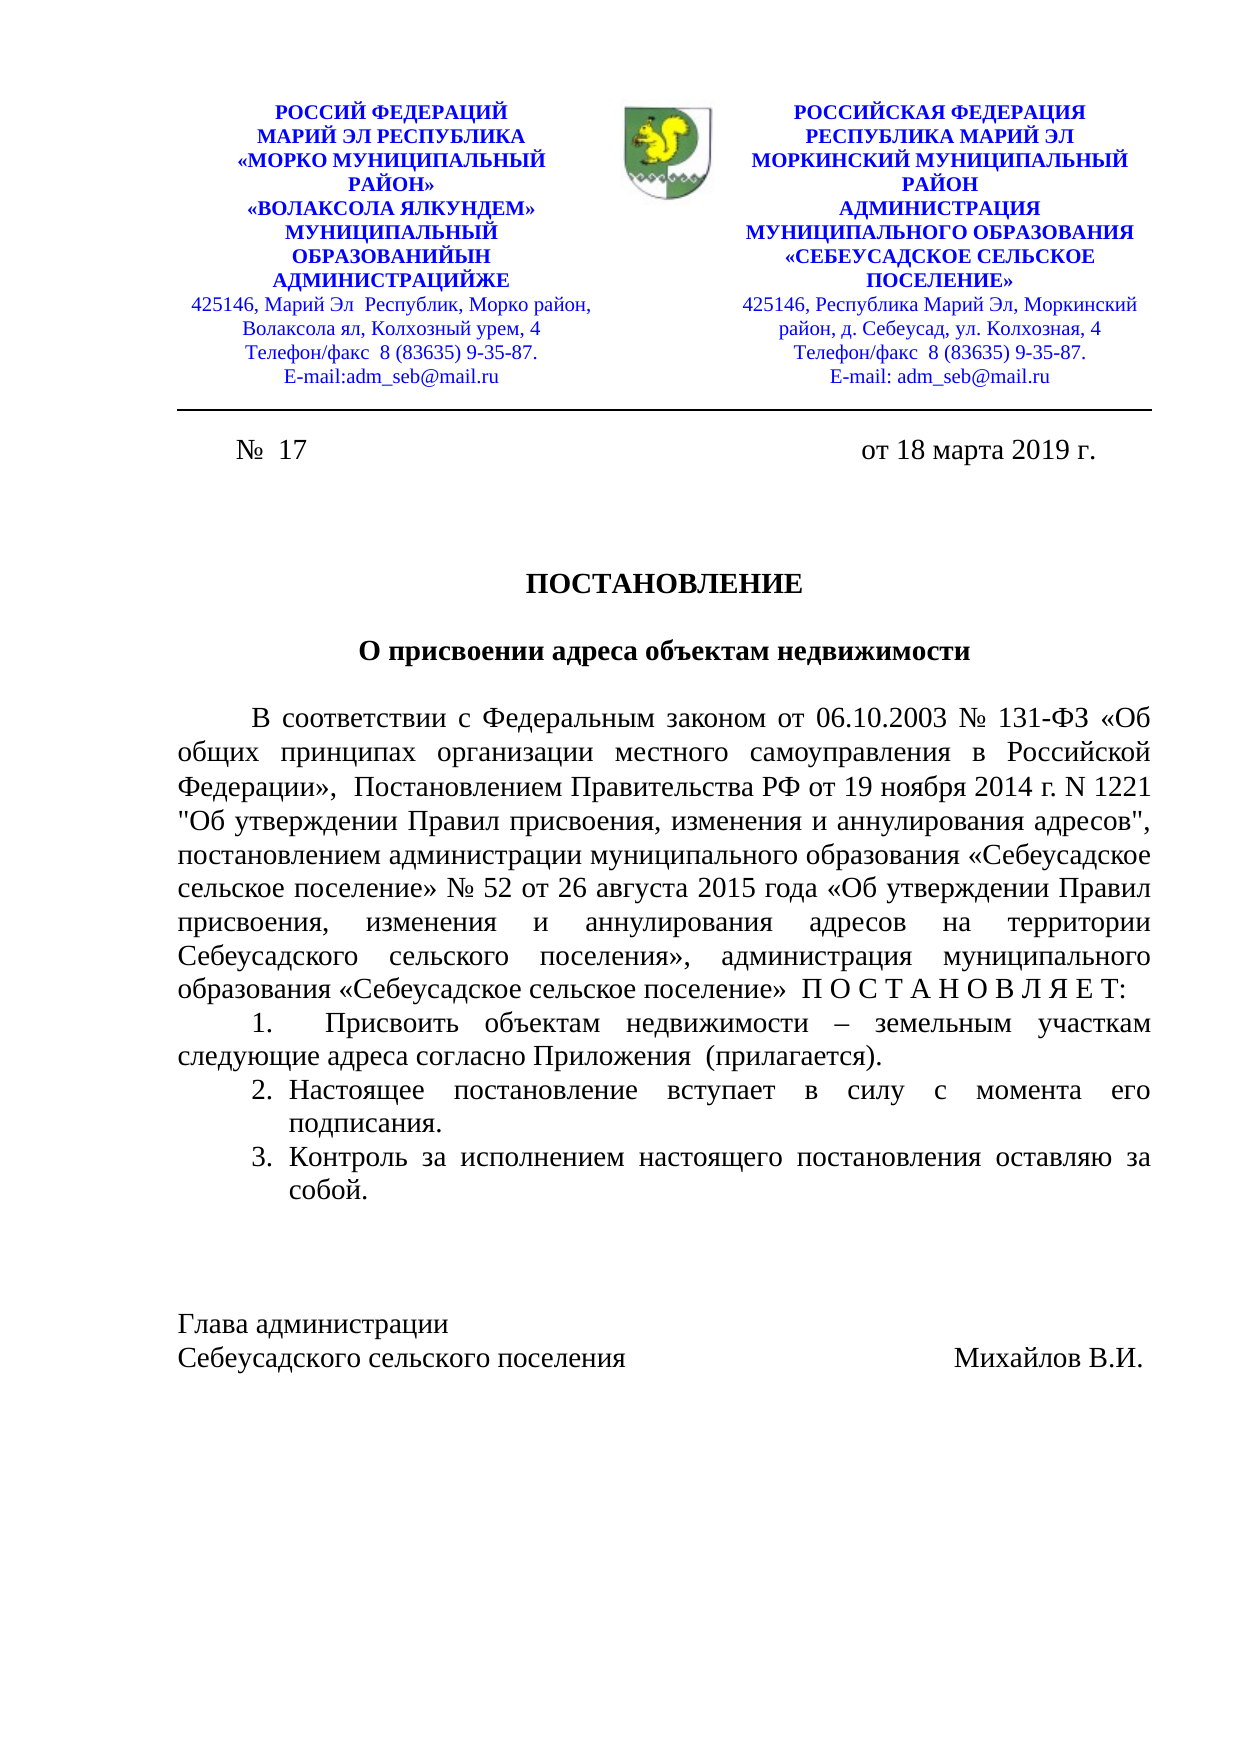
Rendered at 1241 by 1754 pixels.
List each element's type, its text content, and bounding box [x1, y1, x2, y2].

text Себеусадского сельского поселения Михайлов В.И. [177, 1340, 1152, 1374]
text № 17 от 18 марта 2019 г. [177, 432, 1152, 466]
picture [620, 99, 721, 206]
text Глава администрации [177, 1307, 1152, 1340]
list Настоящее постановление вступает в силу с момента его подписания. [251, 1072, 1152, 1139]
text О присвоении адреса объектам недвижимости [177, 633, 1152, 667]
text ПОСТАНОВЛЕНИЕ [177, 566, 1152, 600]
table_header РОССИЙ ФЕДЕРАЦИЙ МАРИЙ ЭЛ РЕСПУБЛИКА «МОРКО МУНИЦИПАЛЬНЫЙ РАЙОН» «ВОЛАКСОЛА ЯЛКУНДЕМ» МУНИЦИПАЛЬНЫЙ ОБРАЗОВАНИЙЫН АДМИНИСТРАЦИЙЖЕ 425146, Марий Эл Республик, Морко район, Волаксола ял, Колхозный урем, 4 Телефон/факс 8 (83635) 9-35-87. Е-mail:adm_seb@mail.ru [170, 100, 613, 388]
table_header [613, 100, 721, 388]
title В соответствии с Федеральным законом от 06.10.2003 № 131-ФЗ «Об общих принципах организации местного самоуправления в Российской Федерации», Постановлением Правительства РФ от 19 ноября 2014 г. N 1221 "Об утверждении Правил присвоения, изменения и аннулирования адресов", постановлением администрации муниципального образования «Себеусадское сельское поселение» № 52 от 26 августа 2015 года «Об утверждении Правил присвоения, изменения и аннулирования адресов на территории Себеусадского сельского поселения», администрация муниципального образования «Себеусадское сельское поселение» П О С Т А Н О В Л Я Е Т: [177, 837, 1152, 1005]
title В соответствии с Федеральным законом от 06.10.2003 № 131-ФЗ «Об общих принципах организации местного самоуправления в Российской Федерации», Постановлением Правительства РФ от 19 ноября 2014 г. N 1221 "Об утверждении Правил присвоения, изменения и аннулирования адресов", постановлением администрации муниципального образования «Себеусадское сельское поселение» № 52 от 26 августа 2015 года «Об утверждении Правил присвоения, изменения и аннулирования адресов на территории Себеусадского сельского поселения», администрация муниципального образования «Себеусадское сельское поселение» П О С Т А Н О В Л Я Е Т: [177, 701, 1152, 804]
table_header РОССИЙСКАЯ ФЕДЕРАЦИЯ РЕСПУБЛИКА МАРИЙ ЭЛ МОРКИНСКИЙ МУНИЦИПАЛЬНЫЙ РАЙОН АДМИНИСТРАЦИЯ МУНИЦИПАЛЬНОГО ОБРАЗОВАНИЯ «СЕБЕУСАДСКОЕ СЕЛЬСКОЕ ПОСЕЛЕНИЕ» 425146, Республика Марий Эл, Моркинский район, д. Себеусад, ул. Колхозная, 4 Телефон/факс 8 (83635) 9-35-87. Е-mail: adm_seb@mail.ru [721, 100, 1159, 388]
list Контроль за исполнением настоящего постановления оставляю за собой. [251, 1139, 1152, 1206]
list Присвоить объектам недвижимости – земельным участкам следующие адреса согласно Приложения (прилагается). [177, 1005, 1152, 1072]
